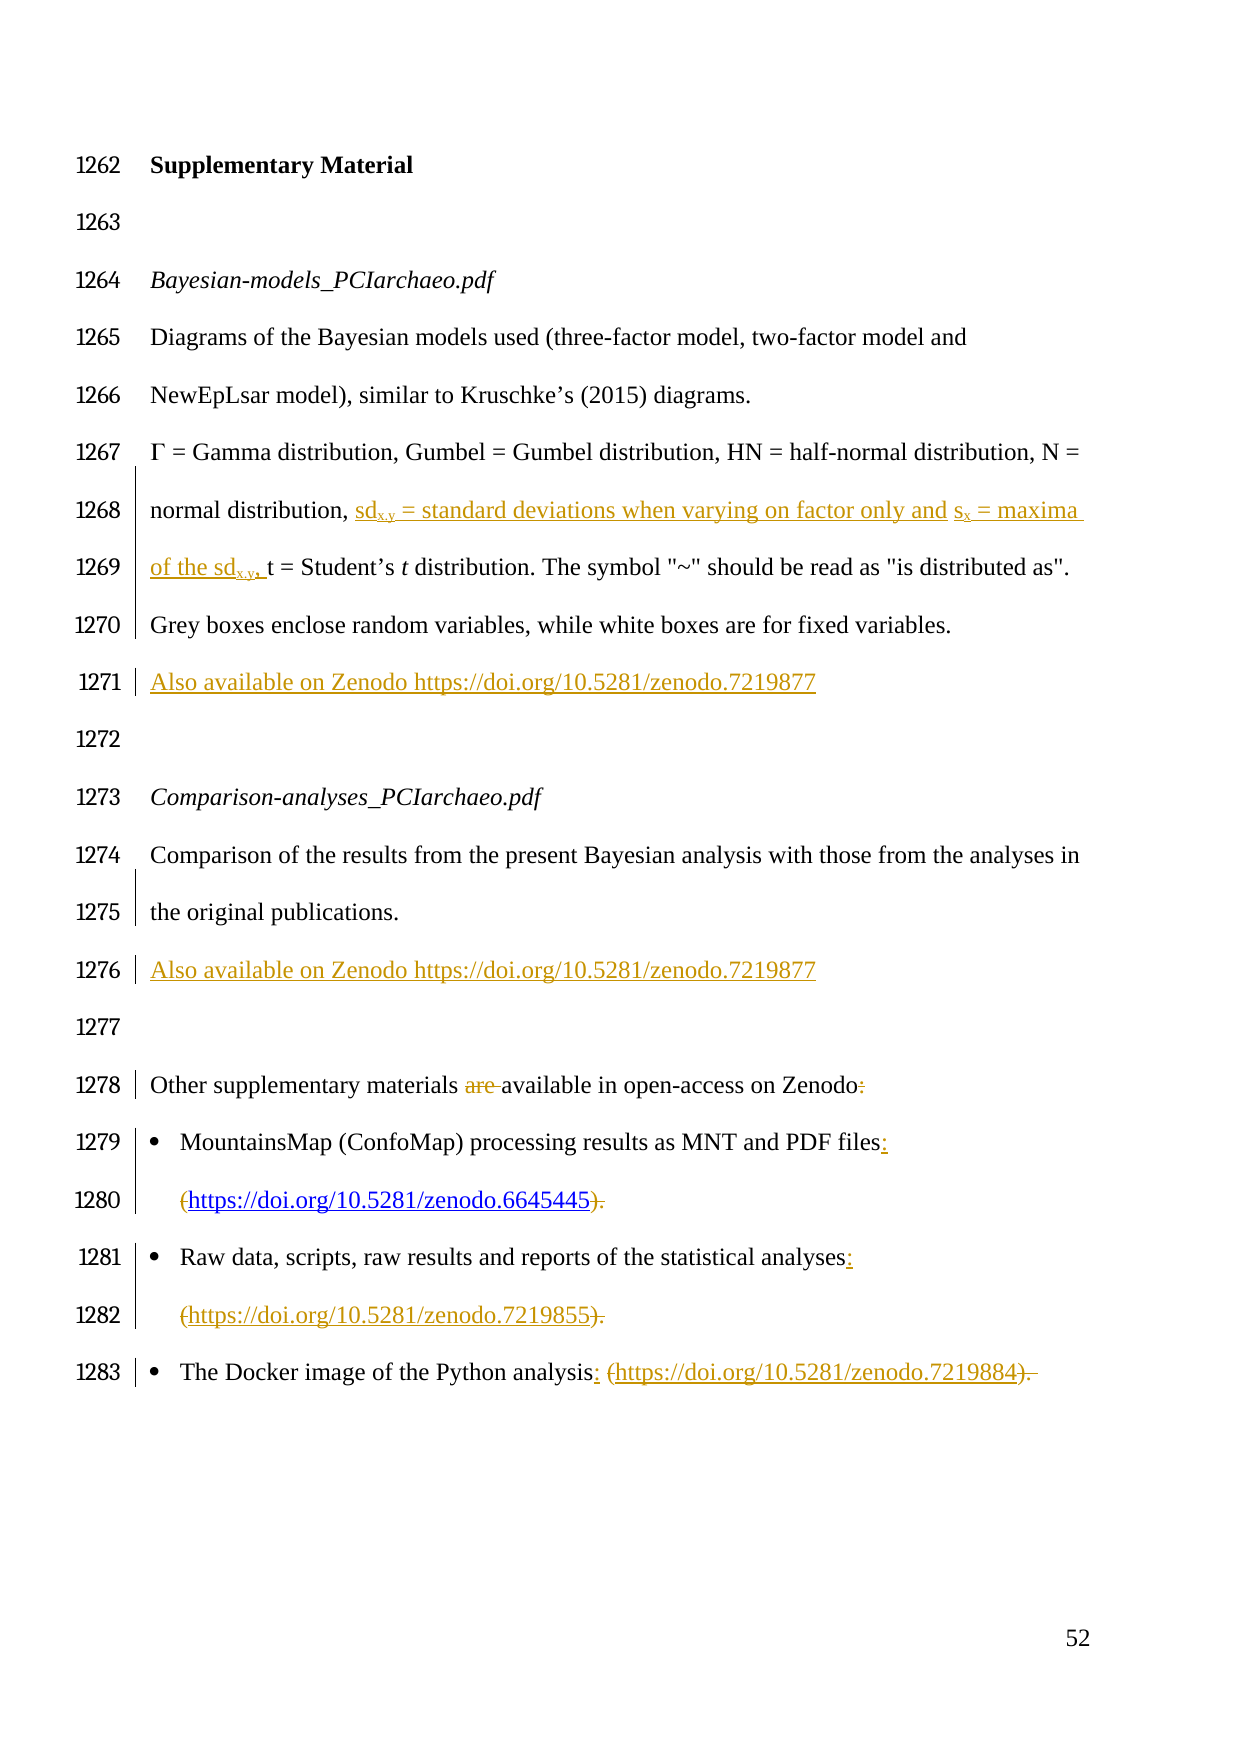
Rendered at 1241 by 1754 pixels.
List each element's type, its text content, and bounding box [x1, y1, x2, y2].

text = Gamma distribution, Gumbel = Gumbel distribution, HN = half-normal distribution, N = normal distribution, t = Student’s t distribution. The symbol "~" should be read as "is distributed as". Grey boxes enclose random variables, while white boxes are for fixed variables. [150, 437, 1090, 639]
text Other supplementary materials available in open-access on Zenodo [150, 1070, 1090, 1099]
text Bayesian-models_PCIarchaeo.pdf [150, 265, 1090, 294]
list The Docker image of the Python analysis [150, 1357, 1090, 1387]
text Comparison of the results from the present Bayesian analysis with those from the analyses in the original publications. [150, 840, 1090, 926]
text Comparison-analyses_PCIarchaeo.pdf [150, 782, 1090, 811]
text Diagrams of the Bayesian models used (three-factor model, two-factor model and NewEpLsar model), similar to Kruschke’s (2015) diagrams. [150, 322, 1090, 409]
list Raw data, scripts, raw results and reports of the statistical analyses [150, 1242, 1090, 1329]
list MountainsMap (ConfoMap) processing results as MNT and PDF files https://doi.org/10.5281/zenodo.6645445 [150, 1127, 1090, 1214]
text Supplementary Material [150, 150, 1090, 179]
